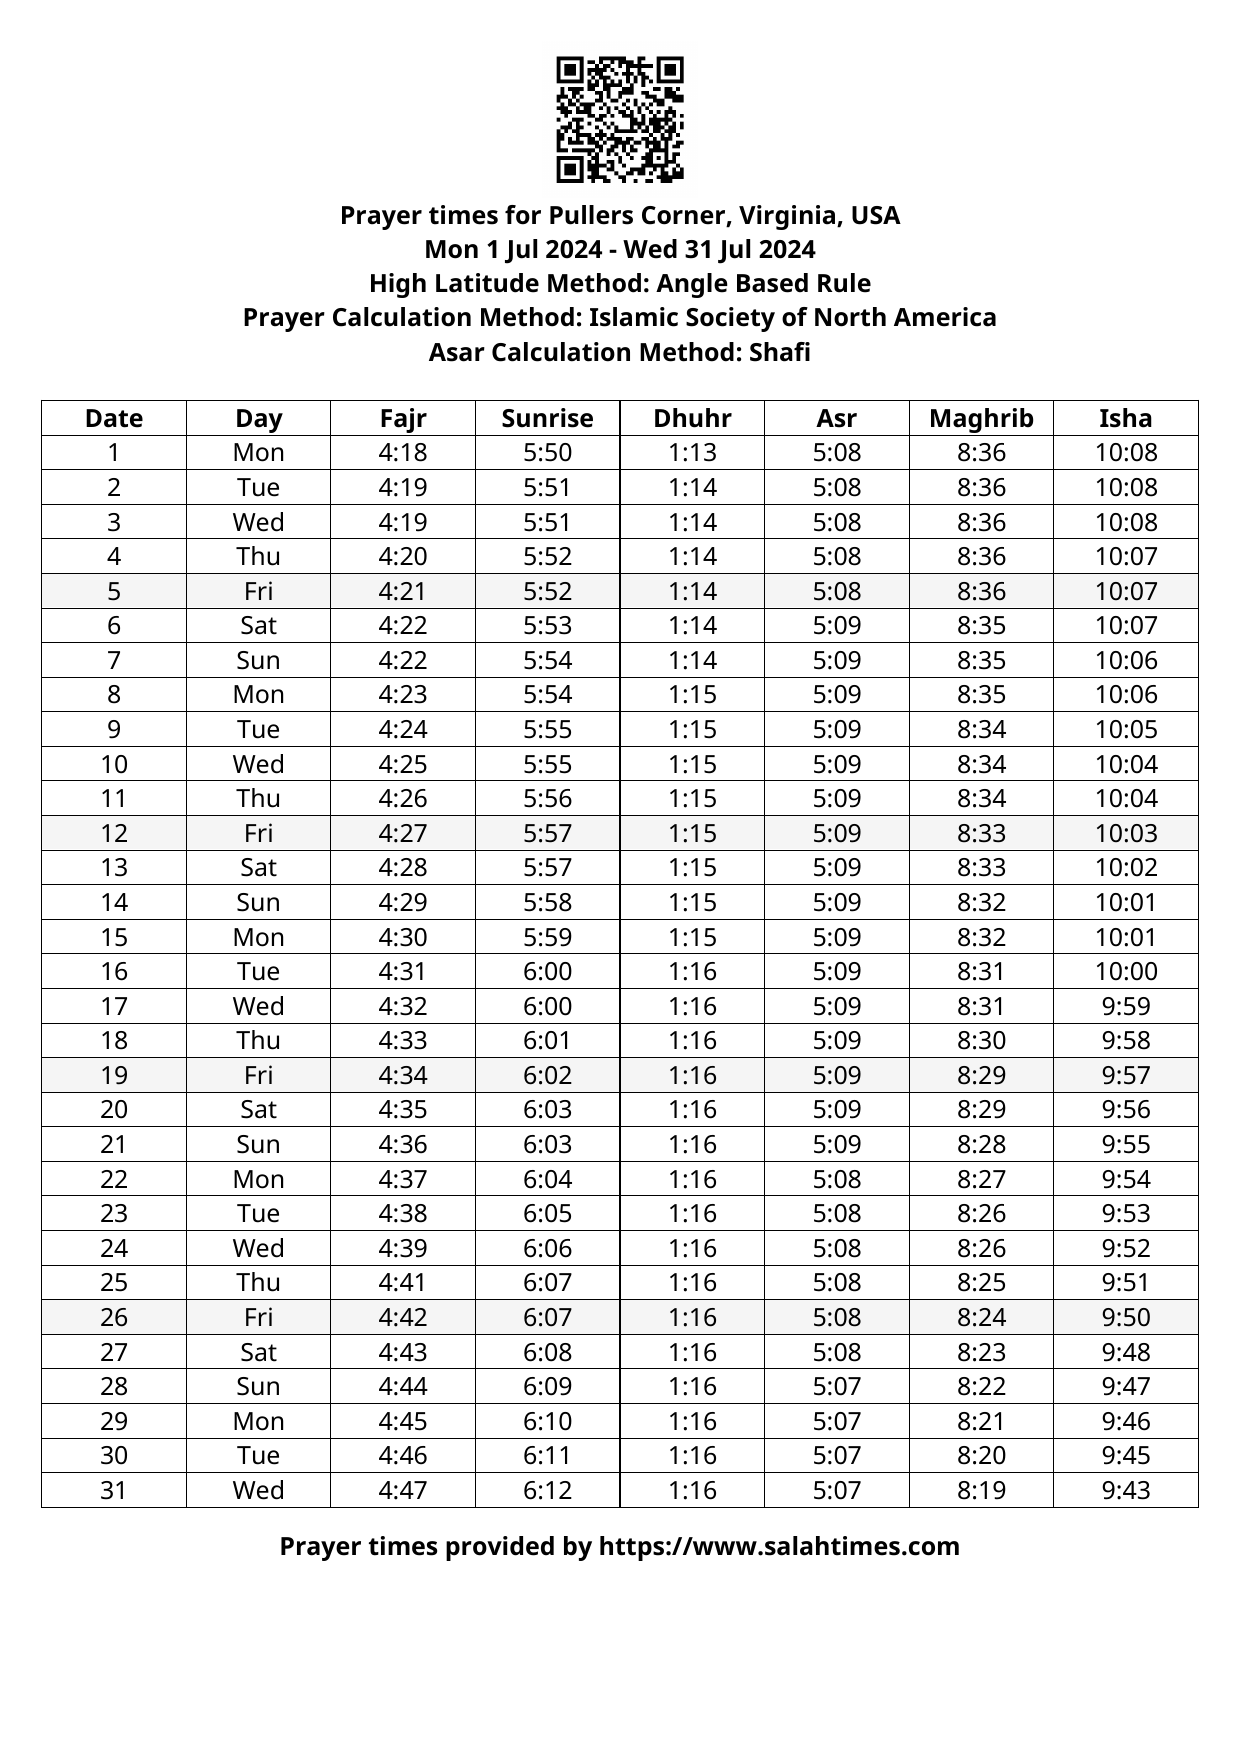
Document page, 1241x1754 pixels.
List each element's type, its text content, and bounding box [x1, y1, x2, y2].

table_cell 9:48 [1054, 1335, 1198, 1368]
table_cell 5:57 [476, 816, 619, 849]
table_cell 8:32 [910, 885, 1053, 919]
table_cell 4:44 [331, 1369, 475, 1403]
table_cell 7 [42, 643, 186, 677]
table_cell 9:50 [1054, 1300, 1198, 1334]
table_cell 1:16 [621, 1335, 764, 1368]
table_cell 8:36 [910, 539, 1053, 573]
table_cell 8:32 [910, 920, 1053, 953]
table_cell 8:35 [910, 643, 1053, 677]
text Prayer times for Pullers Corner, Virginia, USA [42, 198, 1198, 232]
table_cell 8:26 [910, 1231, 1053, 1264]
table_cell Sat [187, 609, 330, 642]
table_cell 27 [42, 1335, 186, 1368]
table_cell 10:07 [1054, 609, 1198, 642]
table_cell Tue [187, 470, 330, 504]
table_cell 4:42 [331, 1300, 475, 1334]
table_cell 5:57 [476, 851, 619, 884]
table_cell 8:34 [910, 747, 1053, 780]
table_cell 10:01 [1054, 920, 1198, 953]
table_cell 9:54 [1054, 1162, 1198, 1195]
table_cell 4:45 [331, 1404, 475, 1437]
table_cell Tue [187, 712, 330, 746]
table_cell 4:25 [331, 747, 475, 780]
table_cell 5:55 [476, 747, 619, 780]
table_cell Fri [187, 816, 330, 849]
table_cell Wed [187, 747, 330, 780]
table_cell 1:16 [621, 1439, 764, 1472]
table_cell 6:07 [476, 1266, 619, 1299]
table_cell Sun [187, 1369, 330, 1403]
table_cell 8:19 [910, 1473, 1053, 1507]
table_cell 5:09 [765, 920, 909, 953]
table_cell Mon [187, 920, 330, 953]
table_cell 5:08 [765, 436, 909, 469]
table_cell 8:26 [910, 1196, 1053, 1230]
table_cell 24 [42, 1231, 186, 1264]
table_cell 5:09 [765, 954, 909, 988]
table_cell 4:43 [331, 1335, 475, 1368]
table_cell Fri [187, 574, 330, 607]
table_cell Tue [187, 954, 330, 988]
text Prayer times provided by https://www.salahtimes.com [42, 1528, 1198, 1563]
table_cell 10:06 [1054, 643, 1198, 677]
table_cell 4:34 [331, 1058, 475, 1092]
table_cell Tue [187, 1439, 330, 1472]
table_cell 6:03 [476, 1093, 619, 1126]
table_cell 9 [42, 712, 186, 746]
table_cell 6:10 [476, 1404, 619, 1437]
table_cell 8:34 [910, 712, 1053, 746]
table_cell 4:37 [331, 1162, 475, 1195]
table_cell 10:05 [1054, 712, 1198, 746]
table_cell 4:28 [331, 851, 475, 884]
table_cell 9:46 [1054, 1404, 1198, 1437]
table_cell 16 [42, 954, 186, 988]
table_cell 26 [42, 1300, 186, 1334]
table_cell 4:36 [331, 1127, 475, 1161]
table_cell Sat [187, 1093, 330, 1126]
table_cell Thu [187, 1266, 330, 1299]
table_cell Thu [187, 1024, 330, 1057]
table_cell Wed [187, 1473, 330, 1507]
table_cell 10:06 [1054, 678, 1198, 711]
table_cell 8:33 [910, 816, 1053, 849]
table_cell 1:16 [621, 1058, 764, 1092]
table_cell 4:20 [331, 539, 475, 573]
table_header Sunrise [476, 401, 619, 434]
table_cell 14 [42, 885, 186, 919]
table_cell 5 [42, 574, 186, 607]
table_cell 10:00 [1054, 954, 1198, 988]
table_cell 1:14 [621, 643, 764, 677]
table_cell 5:09 [765, 1024, 909, 1057]
table_header Date [42, 401, 186, 434]
table_cell 10:02 [1054, 851, 1198, 884]
table_cell 1 [42, 436, 186, 469]
table_cell 6:12 [476, 1473, 619, 1507]
table_cell 5:58 [476, 885, 619, 919]
text Asar Calculation Method: Shafi [42, 334, 1198, 368]
table_cell 5:09 [765, 851, 909, 884]
table_cell 5:09 [765, 1058, 909, 1092]
table_cell 5:09 [765, 609, 909, 642]
table_cell 5:08 [765, 1162, 909, 1195]
table_cell Wed [187, 1231, 330, 1264]
table_cell Fri [187, 1058, 330, 1092]
table_cell 8:29 [910, 1058, 1053, 1092]
table_cell 4:35 [331, 1093, 475, 1126]
table_cell 10:08 [1054, 505, 1198, 538]
table_cell 4:29 [331, 885, 475, 919]
table_cell 5:07 [765, 1404, 909, 1437]
table_cell 5:53 [476, 609, 619, 642]
table_cell 6:09 [476, 1369, 619, 1403]
table_cell 6:06 [476, 1231, 619, 1264]
table_cell 9:58 [1054, 1024, 1198, 1057]
table_cell 8:36 [910, 505, 1053, 538]
table_cell 1:15 [621, 678, 764, 711]
table_cell 1:16 [621, 1266, 764, 1299]
table_cell 4:23 [331, 678, 475, 711]
table_cell 1:16 [621, 1300, 764, 1334]
table_cell Mon [187, 678, 330, 711]
table_cell 1:15 [621, 747, 764, 780]
table_cell 1:15 [621, 816, 764, 849]
table_cell 4:19 [331, 470, 475, 504]
table_cell 9:43 [1054, 1473, 1198, 1507]
table_cell 1:15 [621, 885, 764, 919]
table_header Asr [765, 401, 909, 434]
table_cell 4:33 [331, 1024, 475, 1057]
table_cell 1:16 [621, 1127, 764, 1161]
table_cell 5:56 [476, 781, 619, 815]
table_cell 4:31 [331, 954, 475, 988]
table_cell 10:07 [1054, 539, 1198, 573]
table_cell 25 [42, 1266, 186, 1299]
table_cell 4:26 [331, 781, 475, 815]
table_cell 8:34 [910, 781, 1053, 815]
table_cell 8:23 [910, 1335, 1053, 1368]
table_cell Mon [187, 436, 330, 469]
table_cell 6:07 [476, 1300, 619, 1334]
table_cell 5:55 [476, 712, 619, 746]
table_cell 1:14 [621, 539, 764, 573]
table_cell 5:51 [476, 505, 619, 538]
table_cell Sat [187, 851, 330, 884]
table_cell 9:59 [1054, 989, 1198, 1022]
table_cell 1:16 [621, 989, 764, 1022]
table_cell 11 [42, 781, 186, 815]
table_cell 6:02 [476, 1058, 619, 1092]
table_cell 8:35 [910, 609, 1053, 642]
table_cell 18 [42, 1024, 186, 1057]
table_cell 6:00 [476, 989, 619, 1022]
text Prayer Calculation Method: Islamic Society of North America [42, 300, 1198, 334]
table_cell 8:21 [910, 1404, 1053, 1437]
table_cell Thu [187, 539, 330, 573]
table_cell Sun [187, 643, 330, 677]
table_cell 4:38 [331, 1196, 475, 1230]
table_cell 6 [42, 609, 186, 642]
table_cell 15 [42, 920, 186, 953]
table_cell 1:15 [621, 920, 764, 953]
table_cell 4:18 [331, 436, 475, 469]
table_cell 1:14 [621, 470, 764, 504]
table_cell 10:08 [1054, 436, 1198, 469]
table_cell Mon [187, 1404, 330, 1437]
table_cell 4:22 [331, 609, 475, 642]
table_header Day [187, 401, 330, 434]
table_cell 8:28 [910, 1127, 1053, 1161]
table_cell 5:08 [765, 1335, 909, 1368]
picture [542, 41, 699, 198]
table_cell 9:52 [1054, 1231, 1198, 1264]
table_cell 17 [42, 989, 186, 1022]
table_cell 8:36 [910, 436, 1053, 469]
table_cell 1:16 [621, 1162, 764, 1195]
table_cell Tue [187, 1196, 330, 1230]
table_cell 19 [42, 1058, 186, 1092]
table_cell 1:14 [621, 505, 764, 538]
table_cell 10:03 [1054, 816, 1198, 849]
table_cell 8:33 [910, 851, 1053, 884]
table_cell 4:32 [331, 989, 475, 1022]
table_cell 21 [42, 1127, 186, 1161]
table_cell 5:09 [765, 1093, 909, 1126]
table_header Isha [1054, 401, 1198, 434]
table_cell 1:16 [621, 1093, 764, 1126]
table_cell 5:59 [476, 920, 619, 953]
table_cell 12 [42, 816, 186, 849]
table_cell 8:31 [910, 954, 1053, 988]
table_cell 6:08 [476, 1335, 619, 1368]
table_cell 4:41 [331, 1266, 475, 1299]
table_cell 1:14 [621, 609, 764, 642]
table_cell 3 [42, 505, 186, 538]
table_cell 6:05 [476, 1196, 619, 1230]
table_cell 1:15 [621, 851, 764, 884]
table_cell 9:57 [1054, 1058, 1198, 1092]
table_cell 8:20 [910, 1439, 1053, 1472]
table_cell 6:04 [476, 1162, 619, 1195]
table_cell 22 [42, 1162, 186, 1195]
table_cell 1:16 [621, 1196, 764, 1230]
table_cell 1:16 [621, 1369, 764, 1403]
table_cell 13 [42, 851, 186, 884]
table_cell 10:04 [1054, 747, 1198, 780]
table_cell 5:07 [765, 1439, 909, 1472]
table_cell 8:36 [910, 574, 1053, 607]
table_cell 23 [42, 1196, 186, 1230]
table_cell 4:19 [331, 505, 475, 538]
table_cell 5:08 [765, 505, 909, 538]
table_cell 5:08 [765, 1196, 909, 1230]
table_cell 5:52 [476, 574, 619, 607]
table_cell 1:15 [621, 712, 764, 746]
table_cell 5:52 [476, 539, 619, 573]
table_cell 5:08 [765, 1231, 909, 1264]
table_cell 31 [42, 1473, 186, 1507]
table_cell 1:16 [621, 1404, 764, 1437]
table_cell 1:14 [621, 574, 764, 607]
table_cell 8:35 [910, 678, 1053, 711]
text Mon 1 Jul 2024 - Wed 31 Jul 2024 [42, 232, 1198, 266]
table_cell 8:31 [910, 989, 1053, 1022]
table_cell 1:13 [621, 436, 764, 469]
table_cell 4:30 [331, 920, 475, 953]
table_cell 1:16 [621, 1473, 764, 1507]
table_cell 4:27 [331, 816, 475, 849]
table_cell 10:08 [1054, 470, 1198, 504]
table_header Maghrib [910, 401, 1053, 434]
table_cell 8:25 [910, 1266, 1053, 1299]
table_cell 6:00 [476, 954, 619, 988]
table_cell 5:54 [476, 643, 619, 677]
table_cell 5:07 [765, 1369, 909, 1403]
table_cell 9:45 [1054, 1439, 1198, 1472]
table_cell 5:09 [765, 885, 909, 919]
table_cell 8:24 [910, 1300, 1053, 1334]
table_header Dhuhr [621, 401, 764, 434]
table_cell 5:09 [765, 712, 909, 746]
table_cell 5:09 [765, 1127, 909, 1161]
table_cell 4:47 [331, 1473, 475, 1507]
table_cell 8:27 [910, 1162, 1053, 1195]
table_cell 9:53 [1054, 1196, 1198, 1230]
table_cell 5:08 [765, 574, 909, 607]
table_cell 5:08 [765, 1300, 909, 1334]
table_cell Fri [187, 1300, 330, 1334]
table_cell 10:01 [1054, 885, 1198, 919]
table_cell 9:55 [1054, 1127, 1198, 1161]
table_cell 5:08 [765, 1266, 909, 1299]
table_cell 6:11 [476, 1439, 619, 1472]
table_cell 5:09 [765, 781, 909, 815]
table_cell 10:07 [1054, 574, 1198, 607]
table_cell Wed [187, 505, 330, 538]
table_cell 4:46 [331, 1439, 475, 1472]
table_cell 1:15 [621, 781, 764, 815]
table_cell 5:09 [765, 989, 909, 1022]
table_cell 20 [42, 1093, 186, 1126]
table_cell 1:16 [621, 1231, 764, 1264]
table_cell Sat [187, 1335, 330, 1368]
table_cell 9:47 [1054, 1369, 1198, 1403]
table_cell 6:03 [476, 1127, 619, 1161]
table_cell 9:56 [1054, 1093, 1198, 1126]
table_cell 8:30 [910, 1024, 1053, 1057]
table_cell 1:16 [621, 1024, 764, 1057]
table_cell Mon [187, 1162, 330, 1195]
table_cell 6:01 [476, 1024, 619, 1057]
table_cell 9:51 [1054, 1266, 1198, 1299]
table_cell 10:04 [1054, 781, 1198, 815]
table_cell 5:50 [476, 436, 619, 469]
table_cell 4:24 [331, 712, 475, 746]
table_cell 5:09 [765, 643, 909, 677]
table_cell 2 [42, 470, 186, 504]
table_cell 4 [42, 539, 186, 573]
table_cell 29 [42, 1404, 186, 1437]
table_cell 5:09 [765, 816, 909, 849]
table_cell 28 [42, 1369, 186, 1403]
table_cell 5:08 [765, 539, 909, 573]
table_cell 8:22 [910, 1369, 1053, 1403]
table_cell 5:07 [765, 1473, 909, 1507]
table_cell 5:09 [765, 747, 909, 780]
table_cell 4:22 [331, 643, 475, 677]
table_cell 8:36 [910, 470, 1053, 504]
table_cell 4:39 [331, 1231, 475, 1264]
table_cell 4:21 [331, 574, 475, 607]
table_cell 5:54 [476, 678, 619, 711]
table_cell Thu [187, 781, 330, 815]
table_header Fajr [331, 401, 475, 434]
table_cell 1:16 [621, 954, 764, 988]
table_cell 8 [42, 678, 186, 711]
table_cell 30 [42, 1439, 186, 1472]
table_cell 10 [42, 747, 186, 780]
table_cell 5:51 [476, 470, 619, 504]
table_cell 5:08 [765, 470, 909, 504]
text High Latitude Method: Angle Based Rule [42, 266, 1198, 300]
table_cell Sun [187, 1127, 330, 1161]
table_cell Wed [187, 989, 330, 1022]
table_cell Sun [187, 885, 330, 919]
table_cell 8:29 [910, 1093, 1053, 1126]
table_cell 5:09 [765, 678, 909, 711]
